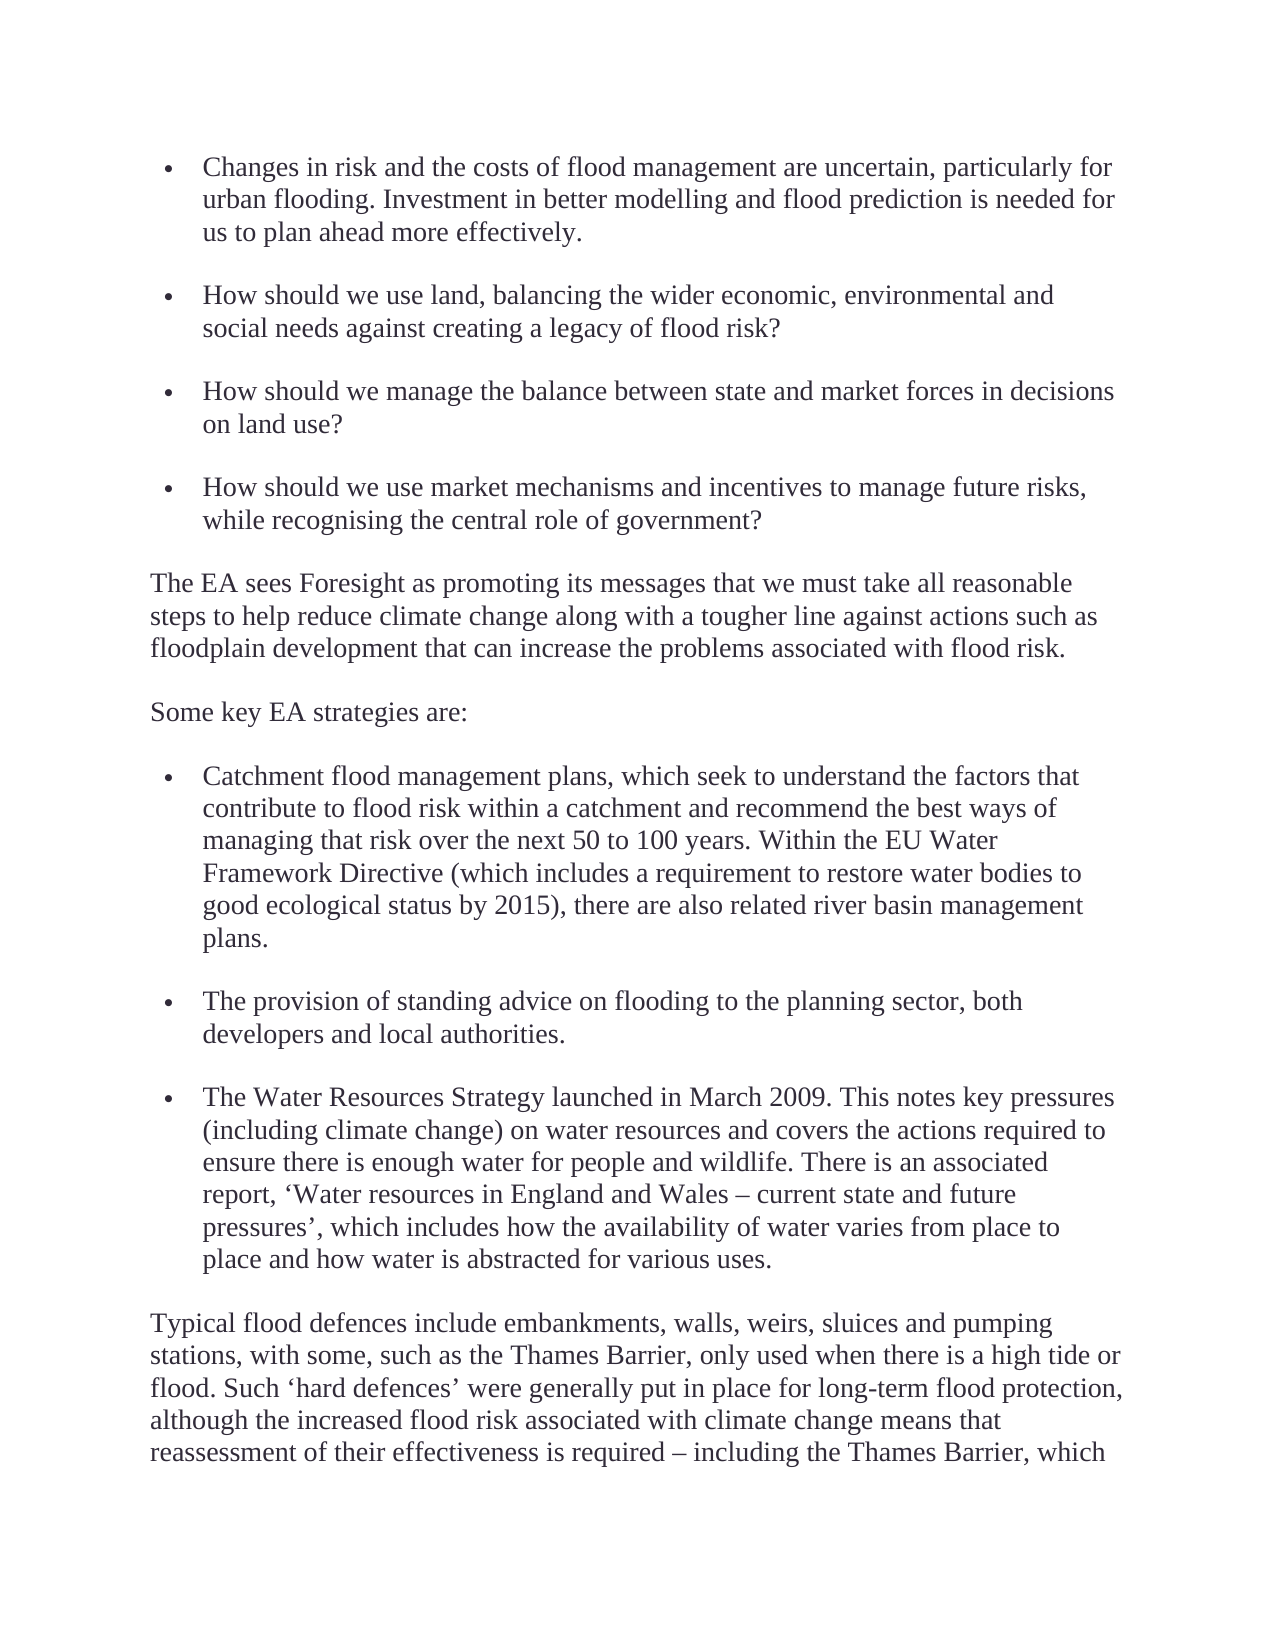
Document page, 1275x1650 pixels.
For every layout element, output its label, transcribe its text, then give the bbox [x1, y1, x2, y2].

text Some key EA strategies are: [150, 695, 1125, 727]
list How should we use market mechanisms and incentives to manage future risks, while recognising the central role of government? [165, 471, 1125, 535]
list Changes in risk and the costs of flood management are uncertain, particularly for urban flooding. Investment in better modelling and flood prediction is needed for us to plan ahead more effectively. [165, 150, 1125, 247]
list The Water Resources Strategy launched in March 2009. This notes key pressures (including climate change) on water resources and covers the actions required to ensure there is enough water for people and wildlife. There is an associated report, ‘Water resources in England and Wales – current state and future pressures’, which includes how the availability of water varies from place to place and how water is abstracted for various uses. [165, 1080, 1125, 1275]
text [150, 1306, 1125, 1468]
list How should we manage the balance between state and market forces in decisions on land use? [165, 374, 1125, 439]
list How should we use land, balancing the wider economic, environmental and social needs against creating a legacy of flood risk? [165, 278, 1125, 343]
text The EA sees Foresight as promoting its messages that we must take all reasonable steps to help reduce climate change along with a tougher line against actions such as floodplain development that can increase the problems associated with flood risk. [150, 567, 1125, 664]
list Catchment flood management plans, which seek to understand the factors that contribute to flood risk within a catchment and recommend the best ways of managing that risk over the next 50 to 100 years. Within the EU Water Framework Directive (which includes a requirement to restore water bodies to good ecological status by 2015), there are also related river basin management plans. [165, 759, 1125, 953]
list The provision of standing advice on flooding to the planning sector, both developers and local authorities. [165, 984, 1125, 1049]
